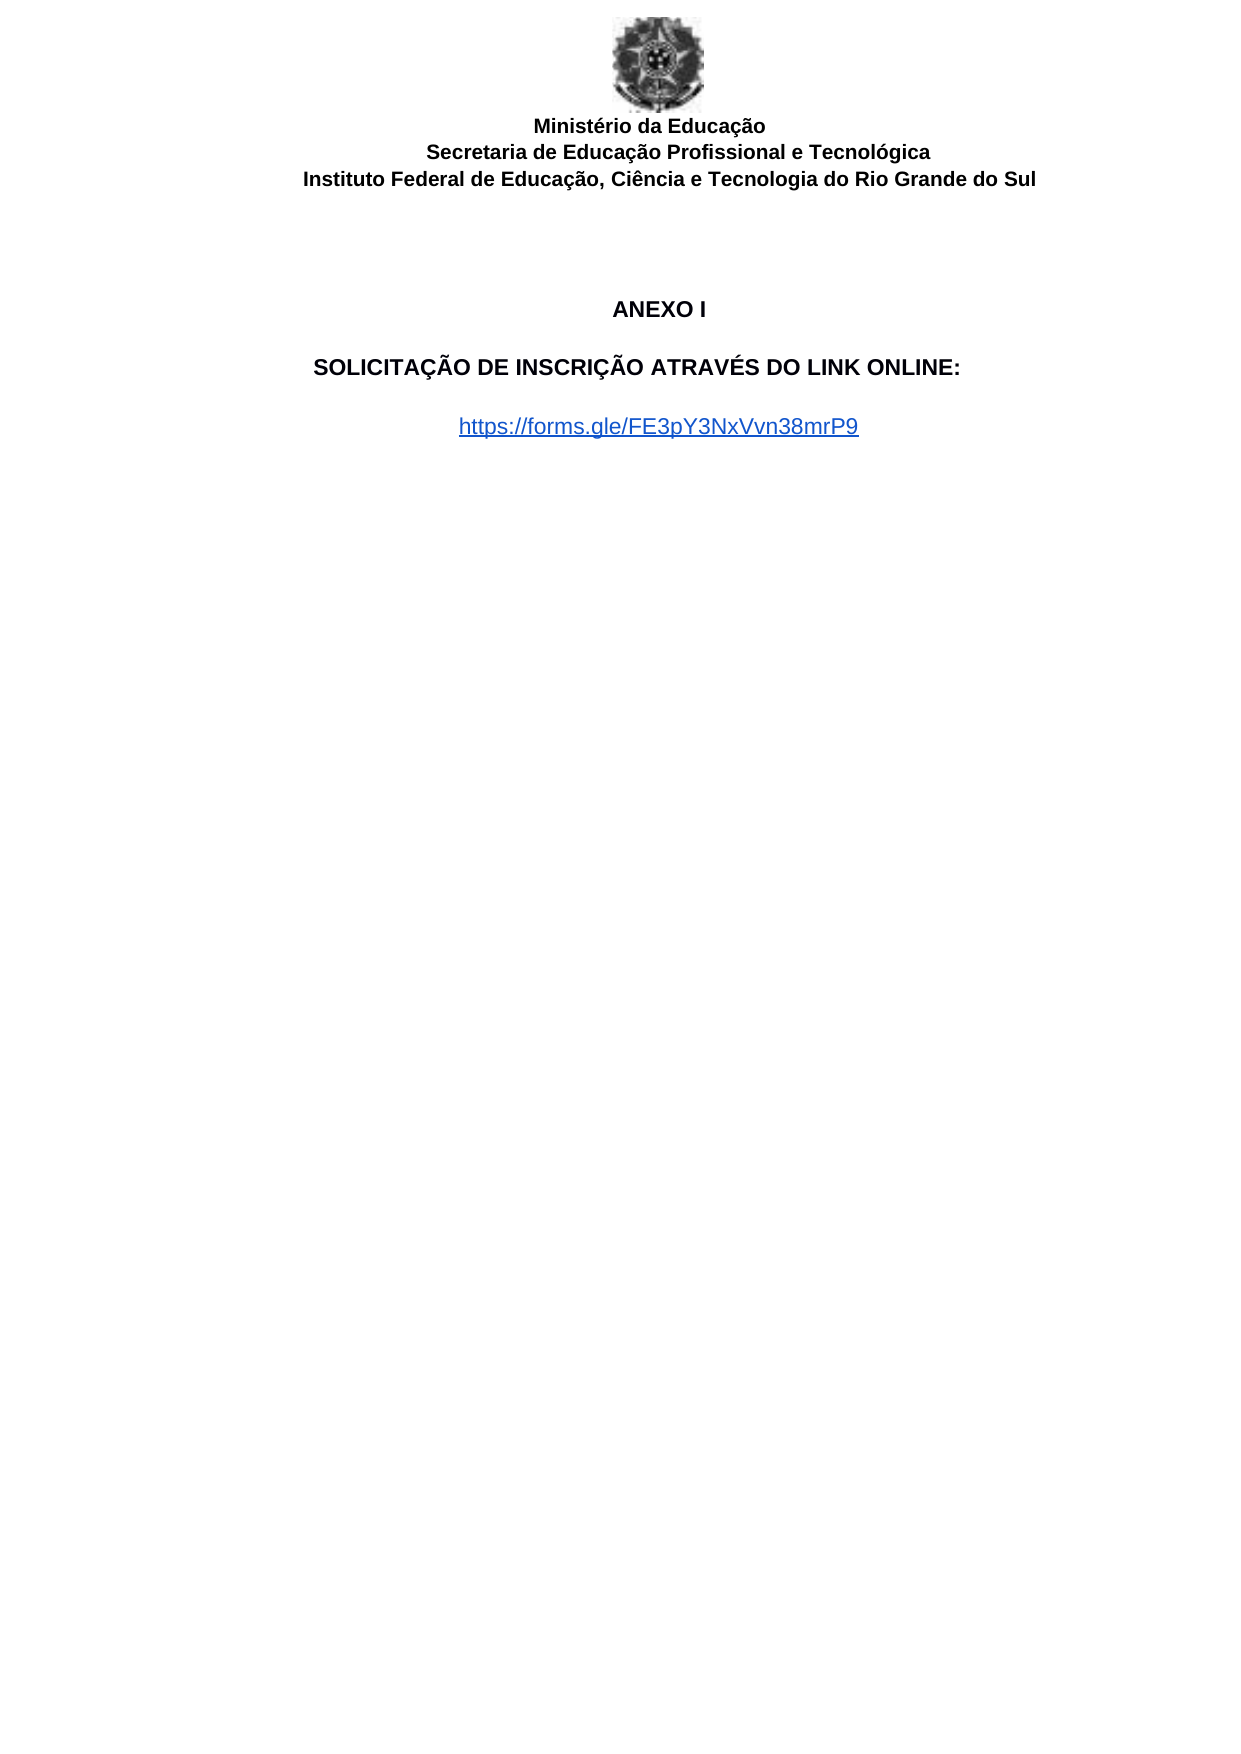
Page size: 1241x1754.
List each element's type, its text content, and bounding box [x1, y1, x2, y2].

text https://forms.gle/FE3pY3NxVvn38mrP9 [177, 413, 1140, 439]
text ANEXO I [191, 296, 1128, 322]
text SOLICITAÇÃO DE INSCRIÇÃO ATRAVÉS DO LINK ONLINE: [146, 353, 1128, 380]
picture [612, 17, 704, 113]
